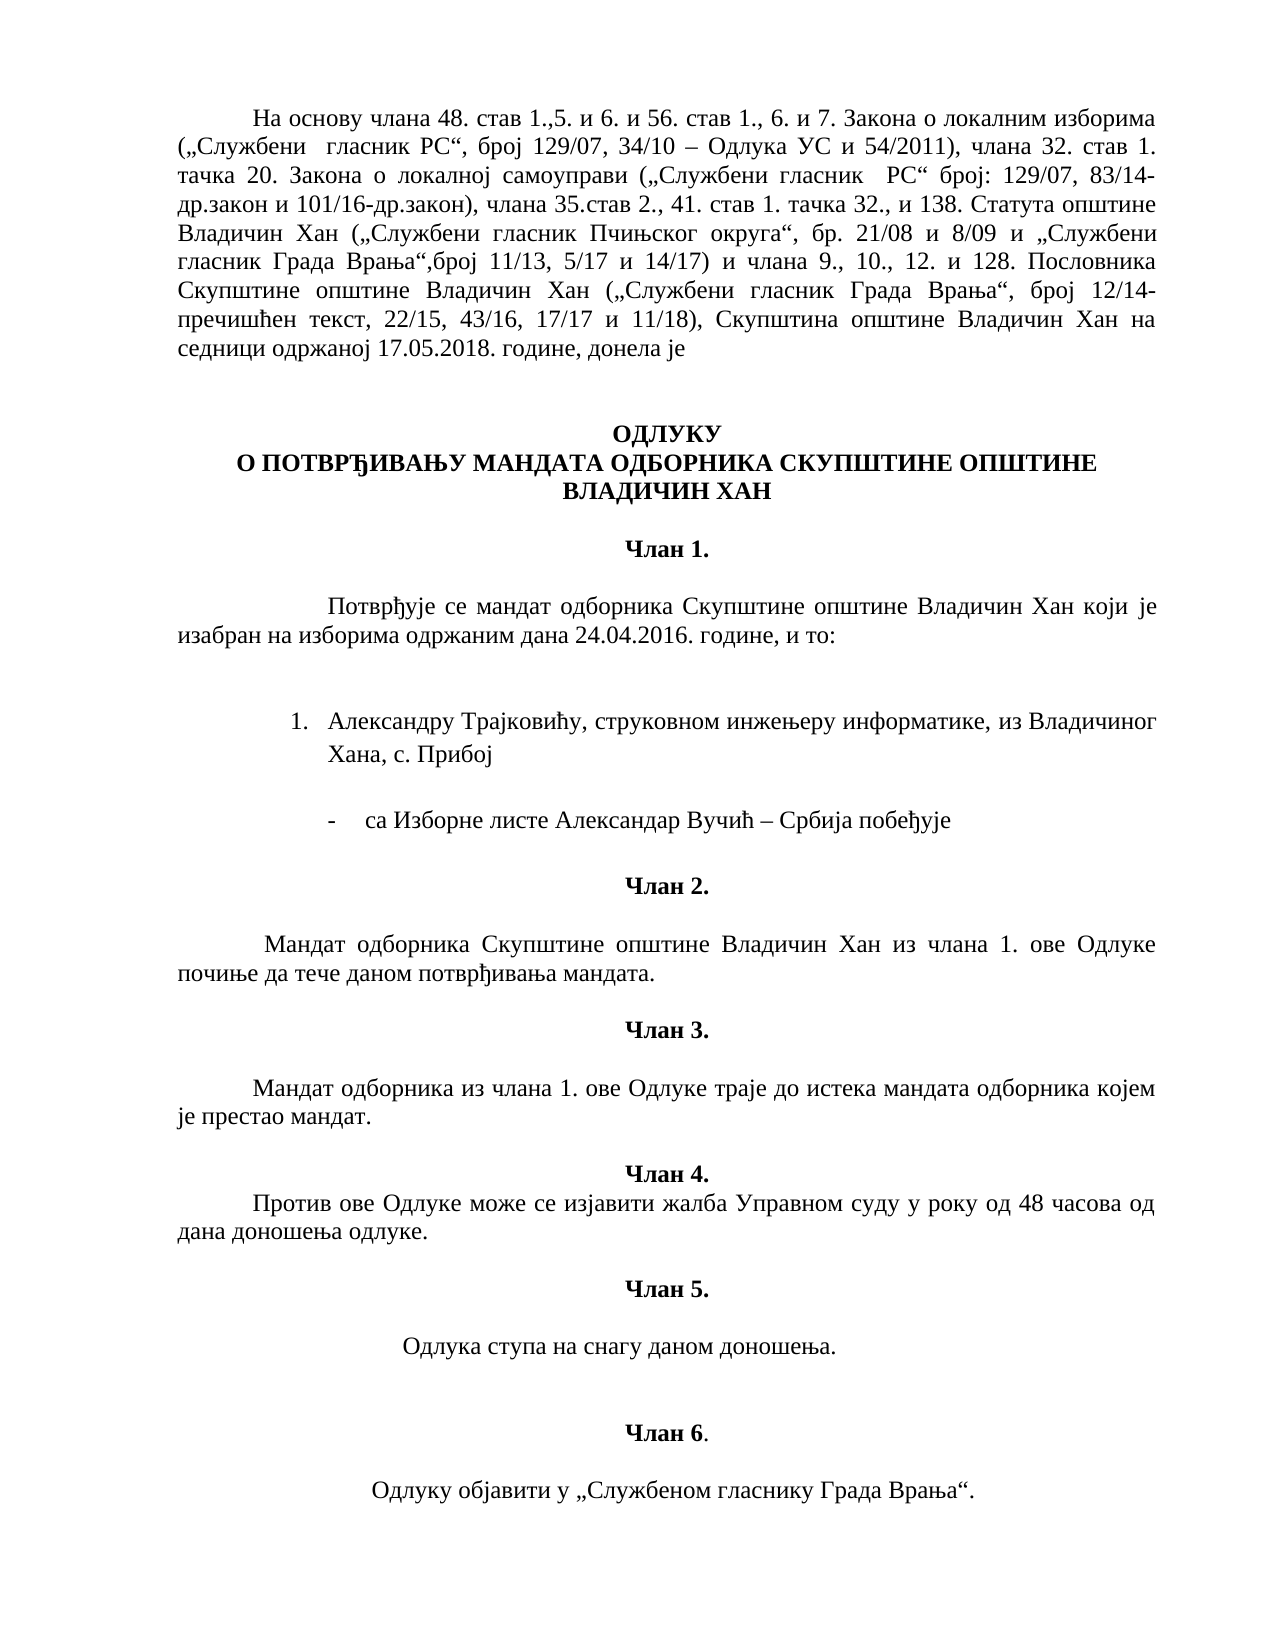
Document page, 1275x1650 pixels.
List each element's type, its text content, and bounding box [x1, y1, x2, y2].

text Потврђује се мандат одборника Скупштине општине Владичин Хан који је изабран на изборима одржаним дана 24.04.2016. године, и то: [177, 591, 1157, 649]
text Мандат одборника из члана 1. ове Одлуке траје до истека мандата одборника којем је престао мандат. [177, 1073, 1157, 1130]
text Одлука ступа на снагу даном доношења. [327, 1331, 1157, 1360]
text Против ове Одлуке може се изјавити жалба Управном суду у року од 48 часова од дана доношења одлуке. [177, 1188, 1157, 1245]
text Члан 6. [177, 1418, 1157, 1446]
text Члан 3. [177, 1015, 1157, 1044]
text ОДЛУКУ [177, 419, 1157, 448]
text Члан 5. [177, 1274, 1157, 1303]
text Одлуку објавити у „Службеном гласнику Града Врања“. [177, 1475, 1157, 1504]
text Члан 1. [177, 534, 1157, 563]
text Члан 2. [177, 871, 1157, 900]
list са Изборне листе Александар Вучић – Србија побеђује [327, 805, 1157, 834]
list Александру Трајковићу, струковном инжењеру информатике, из Владичиног Хана, с. Прибој [290, 706, 1157, 768]
text Члан 4. [177, 1159, 1157, 1188]
text Мандат одборника Скупштине општине Владичин Хан из члана 1. ове Одлуке почиње да тече даном потврђивања мандата. [177, 929, 1157, 986]
text На основу члана 48. став 1.,5. и 6. и 56. став 1., 6. и 7. Закона о локалним изборима („Службени гласник РС“, број 129/07, 34/10 – Одлука УС и 54/2011), члана 32. став 1. тачка 20. Закона о локалној самоуправи („Службени гласник РС“ број: 129/07, 83/14-др.закон и 101/16-др.закон), члана 35.став 2., 41. став 1. тачка 32., и 138. Статута општине Владичин Хан („Службени гласник Пчињског округа“, бр. 21/08 и 8/09 и „Службени гласник Града Врања“,број 11/13, 5/17 и 14/17) и члана 9., 10., 12. и 128. Пословника Скупштине општине Владичин Хан („Службени гласник Града Врања“, број 12/14-пречишћен текст, 22/15, 43/16, 17/17 и 11/18), Скупштина општине Владичин Хан на седници одржаној 17.05.2018. године, донела је [177, 103, 1157, 361]
text О ПОТВРЂИВАЊУ МАНДАТА ОДБОРНИКА СКУПШТИНЕ ОПШТИНЕ ВЛАДИЧИН ХАН [177, 448, 1157, 505]
